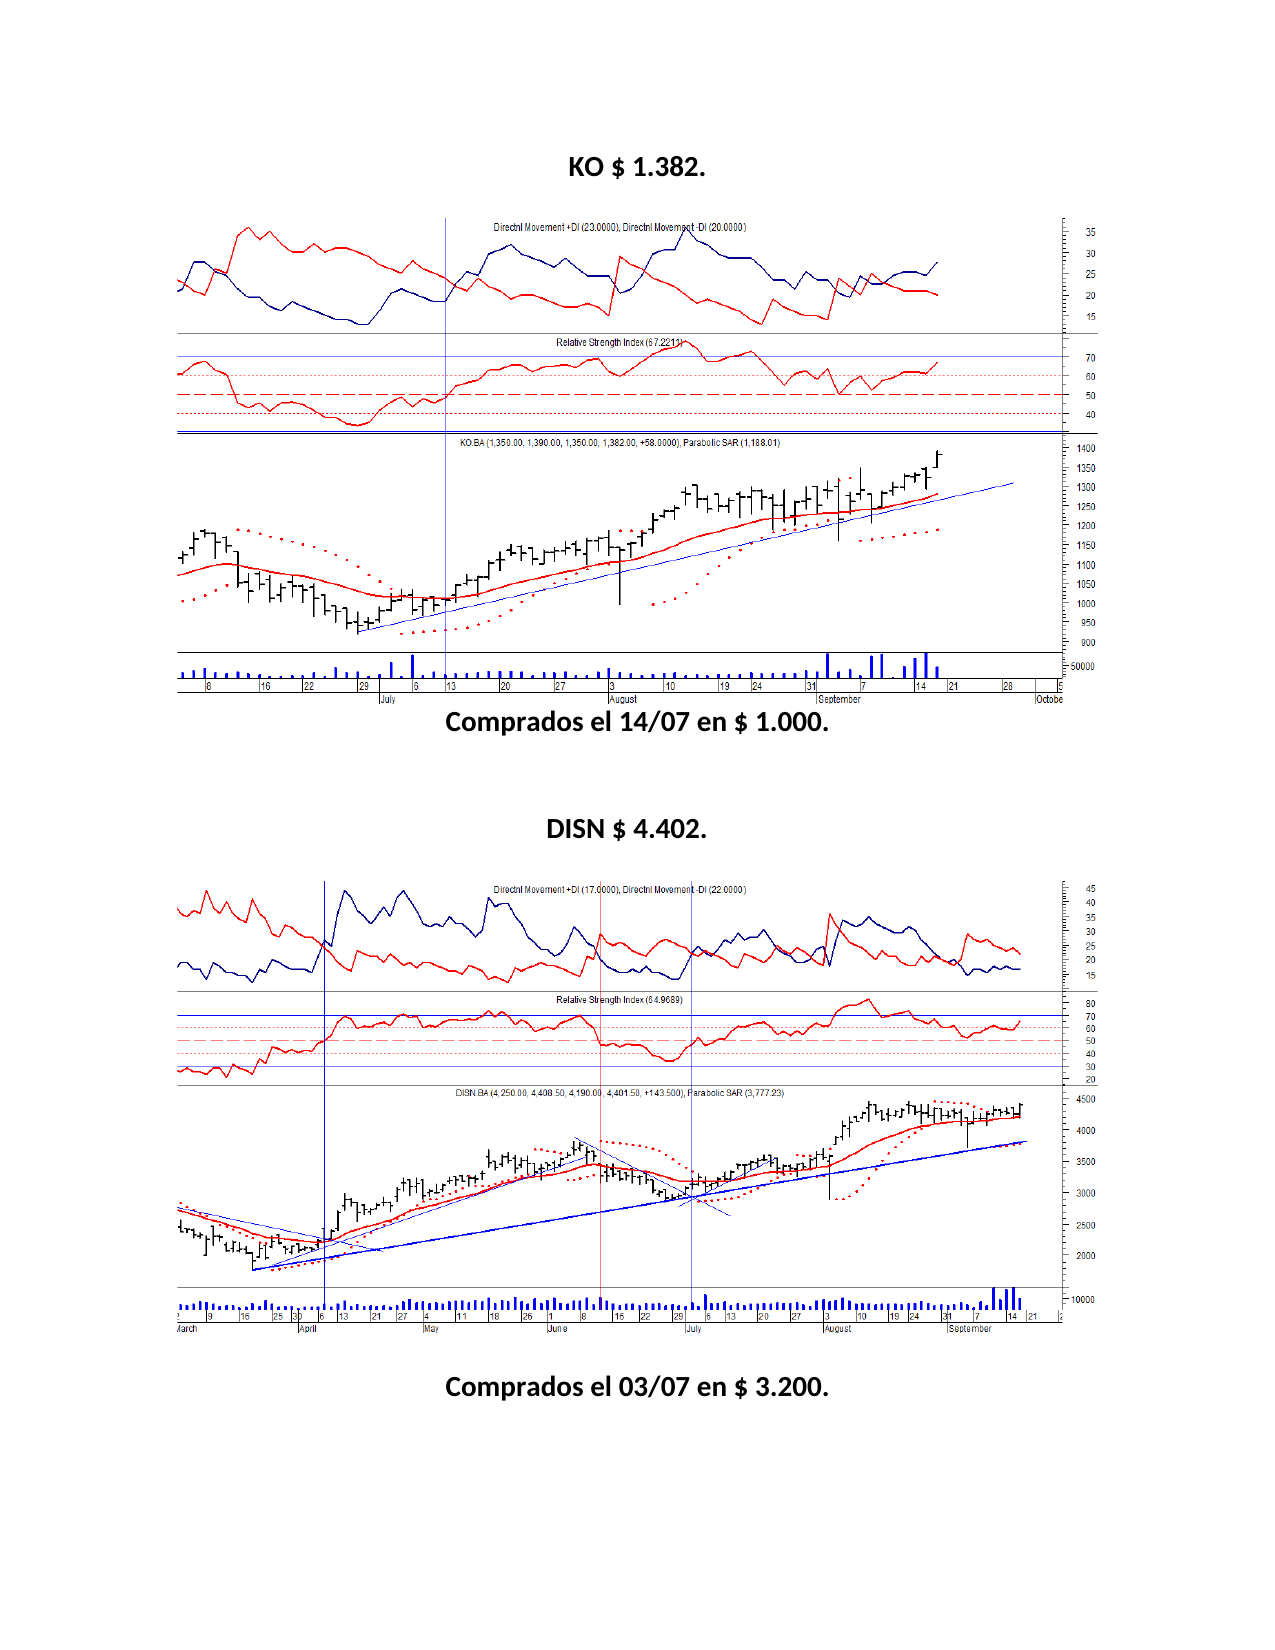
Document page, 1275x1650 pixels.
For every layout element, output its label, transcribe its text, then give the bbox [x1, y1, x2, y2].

picture [177, 218, 1098, 704]
text Comprados el 14/07 en $ 1.000. [177, 704, 1098, 739]
text DISN $ 4.402. [472, 810, 1098, 846]
picture [177, 881, 1098, 1333]
text KO $ 1.382. [177, 148, 1098, 183]
text Comprados el 03/07 en $ 3.200. [177, 1368, 1098, 1404]
